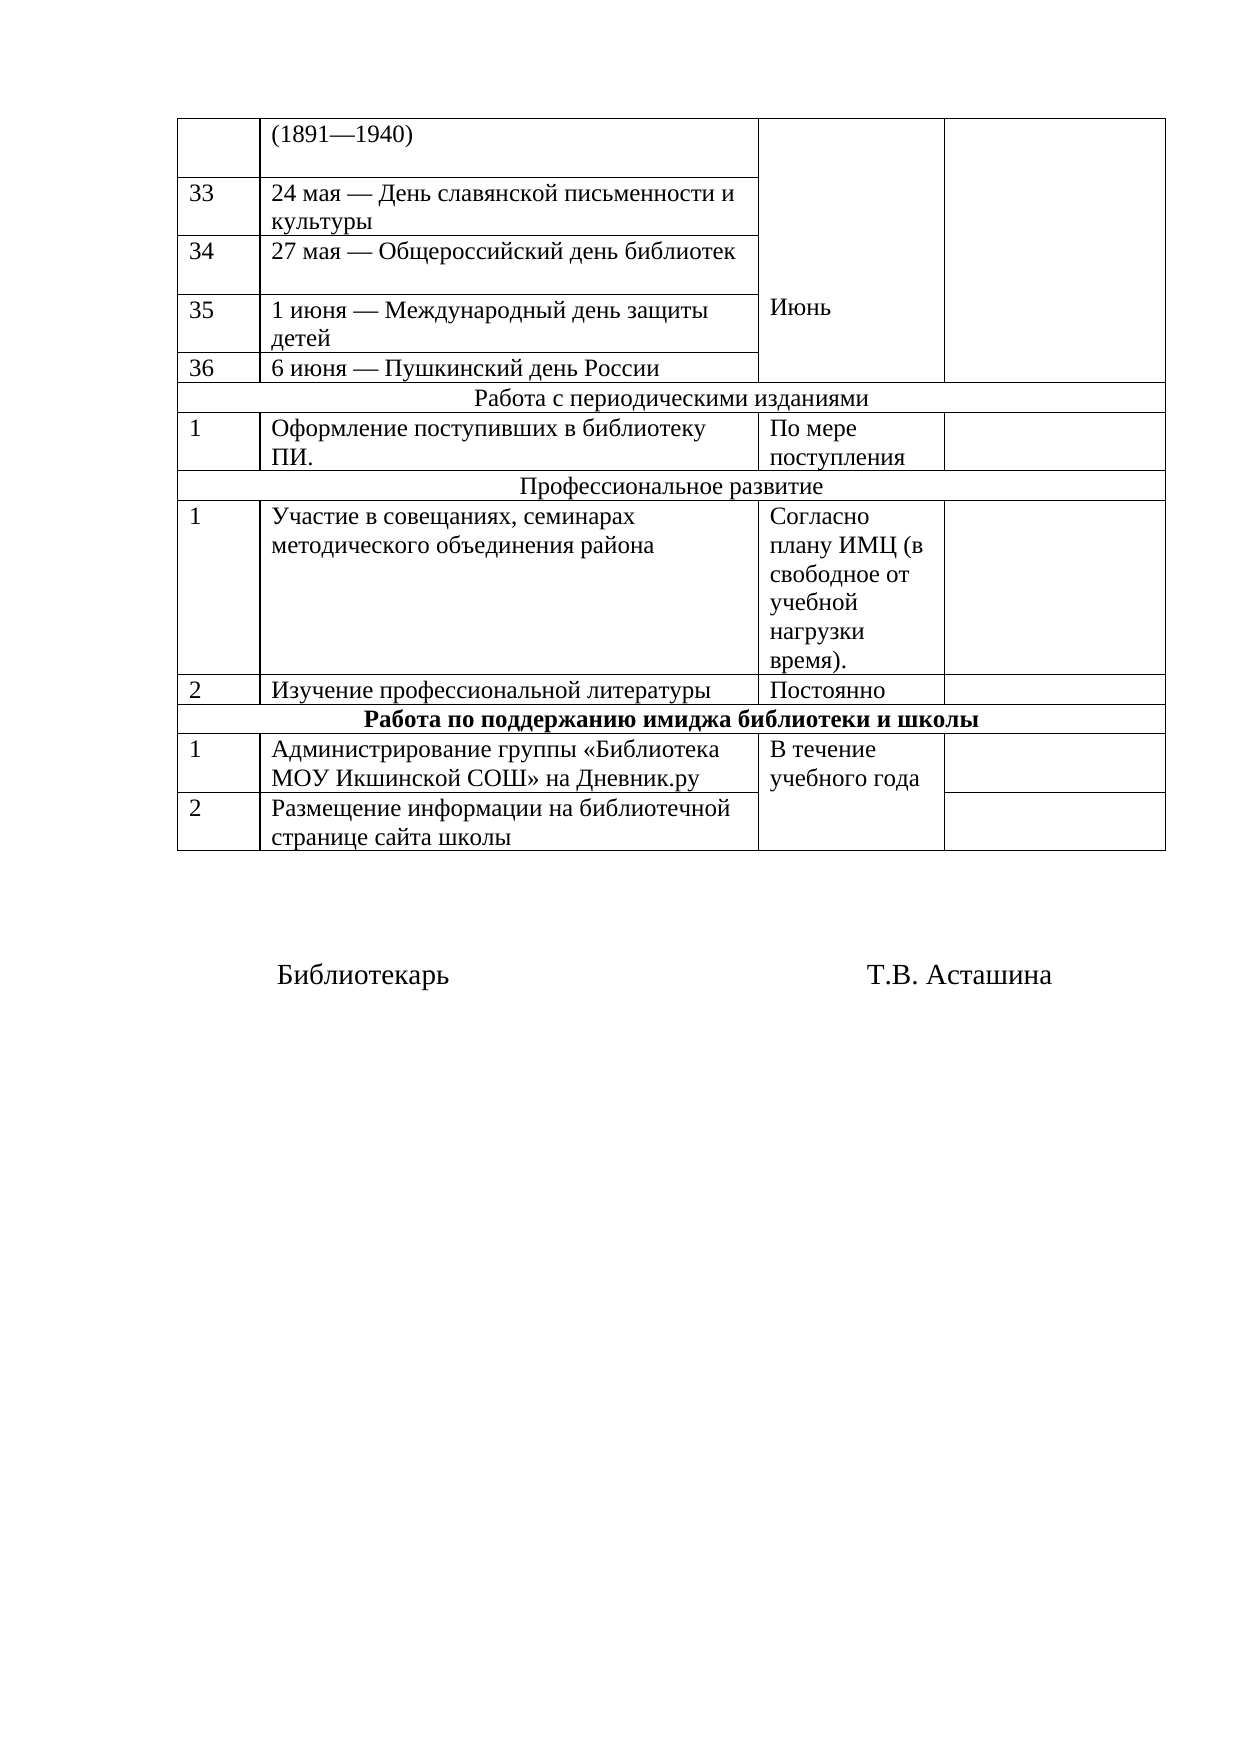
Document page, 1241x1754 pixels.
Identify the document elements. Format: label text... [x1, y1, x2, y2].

table_cell 2 [178, 793, 259, 850]
table_cell Изучение профессиональной литературы [261, 675, 758, 703]
table_cell Работа с периодическими изданиями [178, 383, 1165, 412]
table_cell 27 мая — Общероссийский день библиотек [261, 236, 758, 294]
table_cell Профессиональное развитие [178, 471, 1165, 500]
table_cell [945, 413, 1165, 470]
table_cell [945, 501, 1165, 674]
table_cell 2 [178, 675, 259, 703]
table_cell Работа по поддержанию имиджа библиотеки и школы [178, 705, 1165, 733]
table_cell Оформление поступивших в библиотеку ПИ. [261, 413, 758, 470]
table_cell 1 июня — Международный день защиты детей [261, 295, 758, 352]
table_cell 24 мая — День славянской письменности и культуры [261, 178, 758, 235]
table_cell В течение учебного года [759, 734, 944, 850]
table_cell 6 июня — Пушкинский день России [261, 353, 758, 382]
table_cell 1 [178, 501, 259, 674]
table_cell 1 [178, 734, 259, 792]
table_cell [945, 675, 1165, 703]
table_cell [945, 793, 1165, 850]
table_cell 33 [178, 178, 259, 235]
table_cell [945, 734, 1165, 792]
table_cell Размещение информации на библиотечной странице сайта школы [261, 793, 758, 850]
table_cell 36 [178, 353, 259, 382]
table_cell 1 [178, 413, 259, 470]
table_cell Согласно плану ИМЦ (в свободное от учебной нагрузки время). [759, 501, 944, 674]
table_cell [261, 119, 758, 177]
table_cell Участие в совещаниях, семинарах методического объединения района [261, 501, 758, 674]
table_cell 32 [178, 119, 259, 177]
table_cell По мере поступления [759, 413, 944, 470]
table_cell 35 [178, 295, 259, 352]
table_cell Постоянно [759, 675, 944, 703]
table_cell 34 [178, 236, 259, 294]
table_cell Администрирование группы «Библиотека МОУ Икшинской СОШ» на Дневник.ру [261, 734, 758, 792]
text Библиотекарь Т.В. Асташина [177, 957, 1152, 991]
